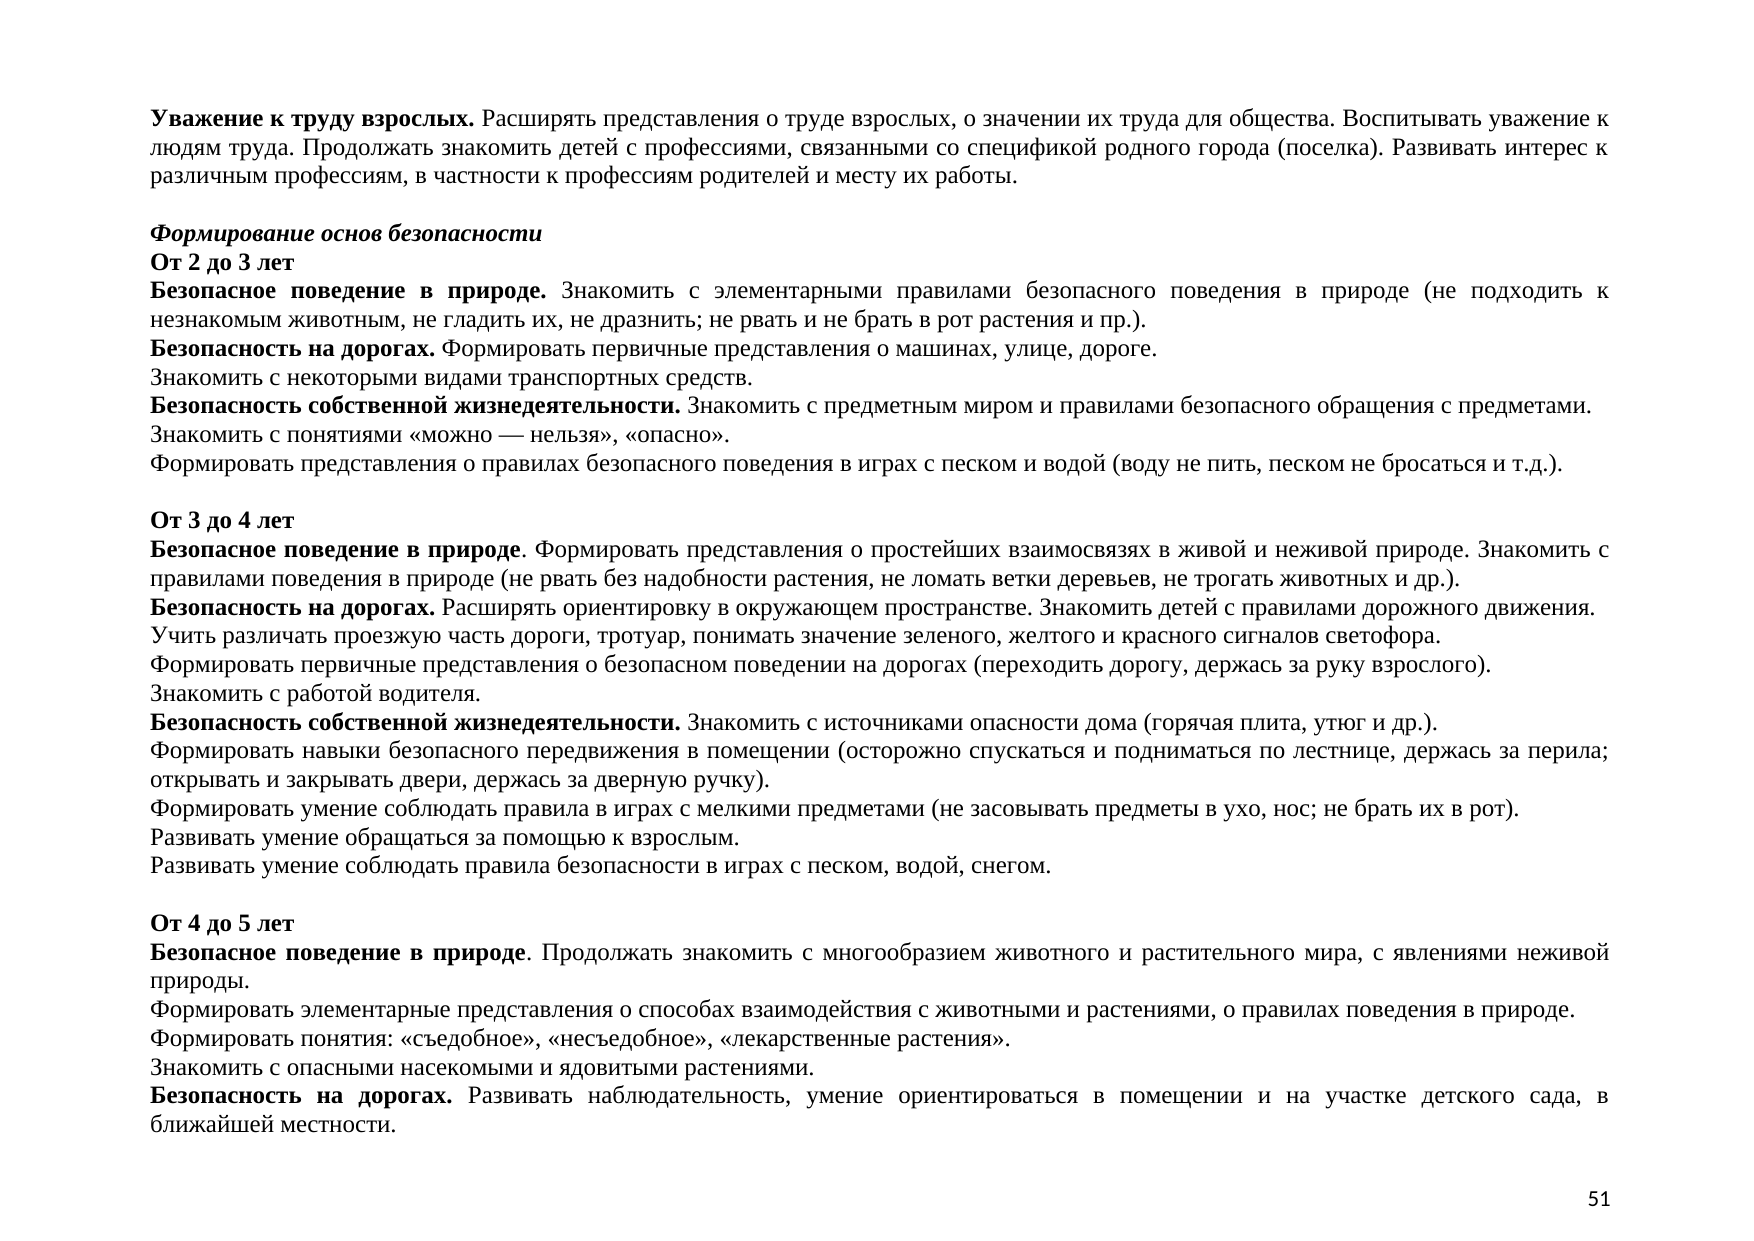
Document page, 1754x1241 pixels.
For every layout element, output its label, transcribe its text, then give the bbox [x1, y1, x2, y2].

text Знакомить с понятиями «можно — нельзя», «опасно». [150, 419, 1610, 448]
text Формирование основ безопасности [150, 218, 1610, 247]
text Формировать умение соблюдать правила в играх с мелкими предметами (не засовывать предметы в ухо, нос; не брать их в рот). [150, 793, 1610, 822]
text Уважение к труду взрослых. Расширять представления о труде взрослых, о значении их труда для общества. Воспитывать уважение к людям труда. Продолжать знакомить детей с профессиями, связанными со спецификой родного города (поселка). Развивать интерес к различным профессиям, в частности к профессиям родителей и месту их работы. [150, 103, 1610, 189]
text Безопасное поведение в природе. Продолжать знакомить с многообразием животного и растительного мира, с явлениями неживой природы. [150, 937, 1610, 994]
text Формировать понятия: «съедобное», «несъедобное», «лекарственные растения». [150, 1023, 1610, 1052]
text Безопасность на дорогах. Расширять ориентировку в окружающем пространстве. Знакомить детей с правилами дорожного движения. [150, 592, 1610, 620]
text Формировать элементарные представления о способах взаимодействия с животными и растениями, о правилах поведения в природе. [150, 994, 1610, 1023]
text Знакомить с работой водителя. [150, 678, 1610, 707]
text Безопасное поведение в природе. Формировать представления о простейших взаимосвязях в живой и неживой природе. Знакомить с правилами поведения в природе (не рвать без надобности растения, не ломать ветки деревьев, не трогать животных и др.). [150, 534, 1610, 592]
text Безопасное поведение в природе. Знакомить с элементарными правилами безопасного поведения в природе (не подходить к незнакомым животным, не гладить их, не дразнить; не рвать и не брать в рот растения и пр.). [150, 275, 1610, 333]
text Знакомить с некоторыми видами транспортных средств. [150, 362, 1610, 390]
text Знакомить с опасными насекомыми и ядовитыми растениями. [150, 1052, 1610, 1080]
text От 2 до 3 лет [150, 247, 1610, 275]
text Формировать навыки безопасного передвижения в помещении (осторожно спускаться и подниматься по лестнице, держась за перила; открывать и закрывать двери, держась за дверную ручку). [150, 735, 1610, 793]
text Учить различать проезжую часть дороги, тротуар, понимать значение зеленого, желтого и красного сигналов светофора. [150, 620, 1610, 649]
text Безопасность на дорогах. Развивать наблюдательность, умение ориентироваться в помещении и на участке детского сада, в ближайшей местности. [150, 1080, 1610, 1138]
text Развивать умение соблюдать правила безопасности в играх с песком, водой, снегом. [150, 850, 1610, 879]
text Безопасность собственной жизнедеятельности. Знакомить с предметным миром и правилами безопасного обращения с предметами. [150, 390, 1610, 419]
text Безопасность собственной жизнедеятельности. Знакомить с источниками опасности дома (горячая плита, утюг и др.). [150, 707, 1610, 735]
text От 3 до 4 лет [150, 505, 1610, 534]
text Безопасность на дорогах. Формировать первичные представления о машинах, улице, дороге. [150, 333, 1610, 362]
text Формировать первичные представления о безопасном поведении на дорогах (переходить дорогу, держась за руку взрослого). [150, 649, 1610, 678]
text От 4 до 5 лет [150, 908, 1610, 937]
text Развивать умение обращаться за помощью к взрослым. [150, 822, 1610, 850]
text Формировать представления о правилах безопасного поведения в играх с песком и водой (воду не пить, песком не бросаться и т.д.). [150, 448, 1610, 477]
